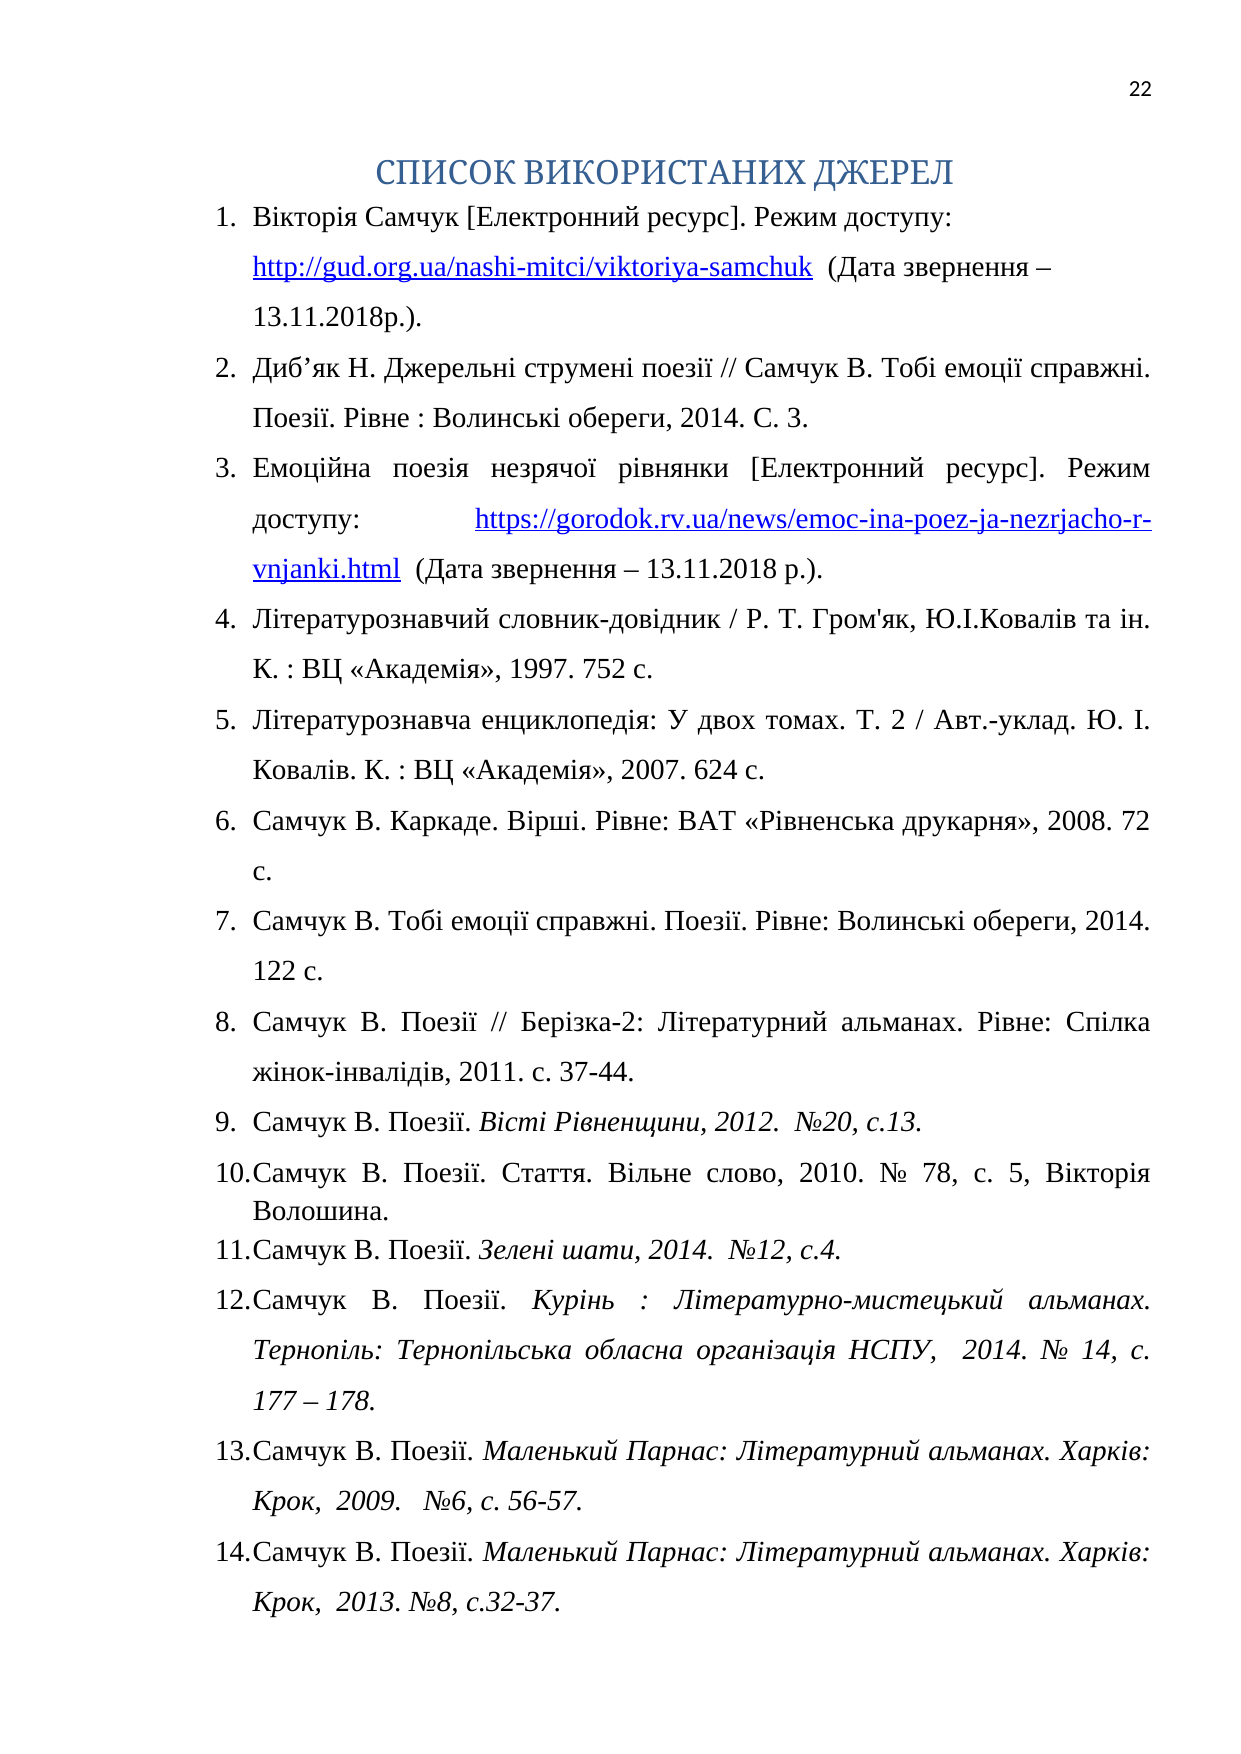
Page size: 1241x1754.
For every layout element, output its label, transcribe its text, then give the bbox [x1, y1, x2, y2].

list Самчук В. Тобі емоції справжні. Поезії. Рівне: Волинські обереги, 2014. 122 с. [215, 903, 1152, 987]
list Вікторія Самчук [Електронний ресурc]. Режим доступу: http://gud.org.ua/nashi-mitci/viktoriya-samchuk (Дата звернення – 13.11.2018р.). [215, 199, 1152, 333]
list Самчук В. Каркаде. Вірші. Рівне: ВАТ «Рівненська друкарня», 2008. 72 с. [215, 803, 1152, 886]
list Самчук В. Поезії. Курінь : Літературно-мистецький альманах. Тернопіль: Тернопільська обласна організація НСПУ, 2014. № 14, с. 177 – 178. [215, 1282, 1152, 1416]
list Самчук В. Поезії. Стаття. Вільне слово, 2010. № 78, с. 5, Вікторія Волошина. [215, 1155, 1152, 1227]
list Самчук В. Поезії. Маленький Парнас: Літературний альманах. Харків: Крок, 2009. №6, с. 56-57. [215, 1433, 1152, 1517]
list Самчук В. Поезії. Зелені шати, 2014. №12, с.4. [215, 1232, 1152, 1265]
list Диб’як Н. Джерельні струмені поезії // Самчук В. Тобі емоції справжні. Поезії. Рівне : Волинські обереги, 2014. С. 3. [215, 350, 1152, 434]
subtitle СПИСОК ВИКОРИСТАНИХ ДЖЕРЕЛ [177, 155, 1152, 193]
list Самчук В. Поезії // Берізка-2: Літературний альманах. Рівне: Спілка жінок-інвалідів, 2011. с. 37-44. [215, 1004, 1152, 1088]
list Самчук В. Поезії. Вісті Рівненщини, 2012. №20, с.13. [215, 1104, 1152, 1138]
list Самчук В. Поезії. Маленький Парнас: Літературний альманах. Харків: Крок, 2013. №8, с.32-37. [215, 1534, 1152, 1618]
list Літературознавча енциклопедія: У двох томах. Т. 2 / Авт.-уклад. Ю. І. Ковалів. К. : ВЦ «Академія», 2007. 624 с. [215, 702, 1152, 786]
list Літературознавчий словник-довідник / Р. Т. Гром'як, Ю.І.Ковалів та ін. К. : ВЦ «Академія», 1997. 752 с. [215, 601, 1152, 685]
list Емоційна поезія незрячої рівнянки [Електронний ресурc]. Режим доступу: https://gorodok.rv.ua/news/emoc-ina-poez-ja-nezrjacho-r-vnjanki.html (Дата звернення – 13.11.2018 р.). [215, 450, 1152, 584]
